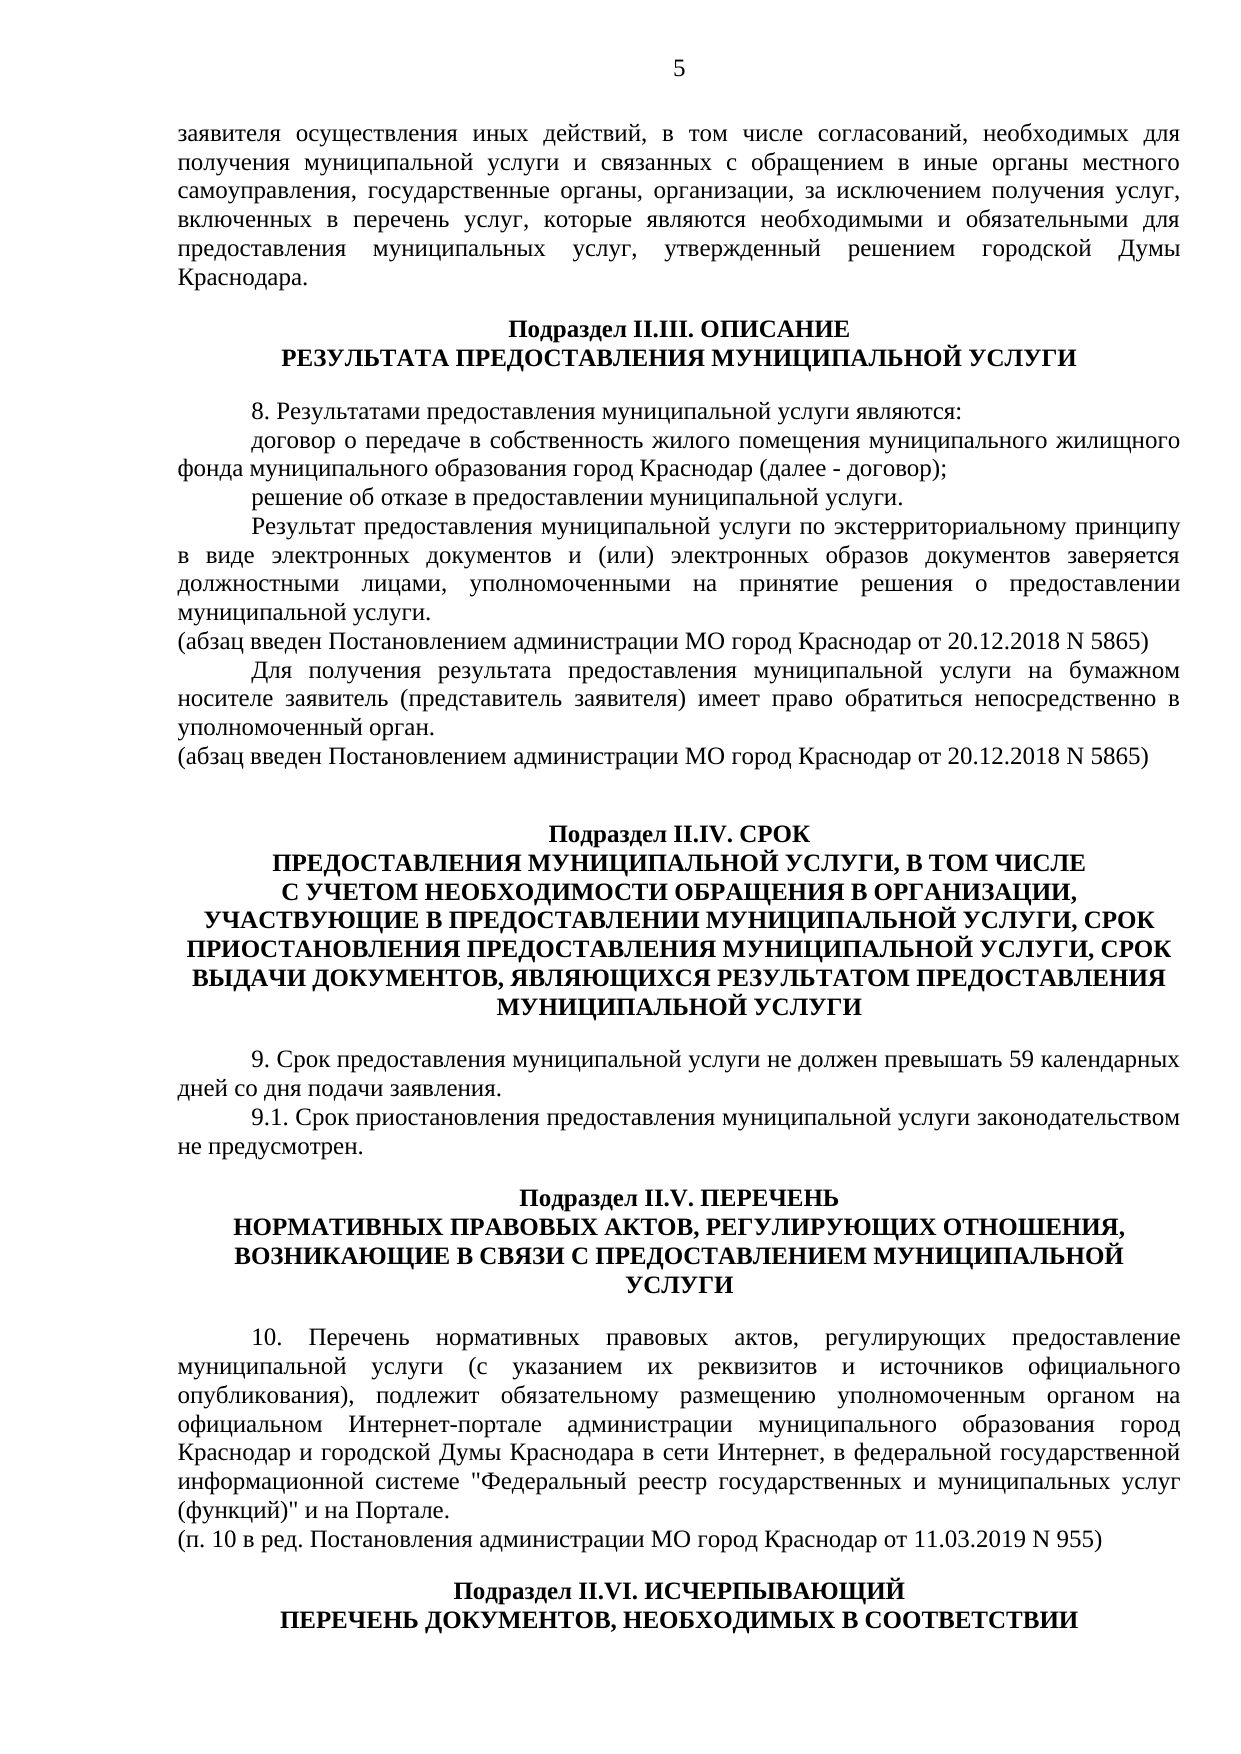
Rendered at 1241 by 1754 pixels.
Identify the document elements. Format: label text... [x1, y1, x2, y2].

text (п. 10 в ред. Постановления администрации МО город Краснодар от 11.03.2019 N 955) [177, 1524, 1181, 1552]
text ПРЕДОСТАВЛЕНИЯ МУНИЦИПАЛЬНОЙ УСЛУГИ, В ТОМ ЧИСЛЕ [177, 848, 1181, 877]
text решение об отказе в предоставлении муниципальной услуги. [177, 482, 1181, 511]
text (абзац введен Постановлением администрации МО город Краснодар от 20.12.2018 N 5865) [177, 626, 1181, 655]
text НОРМАТИВНЫХ ПРАВОВЫХ АКТОВ, РЕГУЛИРУЮЩИХ ОТНОШЕНИЯ, [177, 1212, 1181, 1241]
text Подраздел II.III. ОПИСАНИЕ [177, 314, 1181, 343]
text 8. Результатами предоставления муниципальной услуги являются: [177, 396, 1181, 425]
text Для получения результата предоставления муниципальной услуги на бумажном носителе заявитель (представитель заявителя) имеет право обратиться непосредственно в уполномоченный орган. [177, 655, 1181, 741]
text договор о передаче в собственность жилого помещения муниципального жилищного фонда муниципального образования город Краснодар (далее - договор); [177, 425, 1181, 482]
text Результат предоставления муниципальной услуги по экстерриториальному принципу в виде электронных документов и (или) электронных образов документов заверяется должностными лицами, уполномоченными на принятие решения о предоставлении муниципальной услуги. [177, 511, 1181, 626]
text Подраздел II.IV. СРОК [177, 819, 1181, 848]
text ВОЗНИКАЮЩИЕ В СВЯЗИ С ПРЕДОСТАВЛЕНИЕМ МУНИЦИПАЛЬНОЙ УСЛУГИ [177, 1241, 1181, 1298]
text ПЕРЕЧЕНЬ ДОКУМЕНТОВ, НЕОБХОДИМЫХ В СООТВЕТСТВИИ [177, 1605, 1181, 1634]
text 9. Срок предоставления муниципальной услуги не должен превышать 59 календарных дней со дня подачи заявления. [177, 1044, 1181, 1102]
text (абзац введен Постановлением администрации МО город Краснодар от 20.12.2018 N 5865) [177, 741, 1181, 770]
text Подраздел II.V. ПЕРЕЧЕНЬ [177, 1183, 1181, 1212]
text РЕЗУЛЬТАТА ПРЕДОСТАВЛЕНИЯ МУНИЦИПАЛЬНОЙ УСЛУГИ [177, 343, 1181, 372]
text С УЧЕТОМ НЕОБХОДИМОСТИ ОБРАЩЕНИЯ В ОРГАНИЗАЦИИ, УЧАСТВУЮЩИЕ В ПРЕДОСТАВЛЕНИИ МУНИЦИПАЛЬНОЙ УСЛУГИ, СРОК ПРИОСТАНОВЛЕНИЯ ПРЕДОСТАВЛЕНИЯ МУНИЦИПАЛЬНОЙ УСЛУГИ, СРОК ВЫДАЧИ ДОКУМЕНТОВ, ЯВЛЯЮЩИХСЯ РЕЗУЛЬТАТОМ ПРЕДОСТАВЛЕНИЯ МУНИЦИПАЛЬНОЙ УСЛУГИ [177, 877, 1181, 1021]
text 10. Перечень нормативных правовых актов, регулирующих предоставление муниципальной услуги (с указанием их реквизитов и источников официального опубликования), подлежит обязательному размещению уполномоченным органом на официальном Интернет-портале администрации муниципального образования город Краснодар и городской Думы Краснодара в сети Интернет, в федеральной государственной информационной системе "Федеральный реестр государственных и муниципальных услуг (функций)" и на Портале. [177, 1322, 1181, 1524]
text 9.1. Срок приостановления предоставления муниципальной услуги законодательством не предусмотрен. [177, 1102, 1181, 1159]
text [177, 118, 1181, 291]
text Подраздел II.VI. ИСЧЕРПЫВАЮЩИЙ [177, 1576, 1181, 1605]
